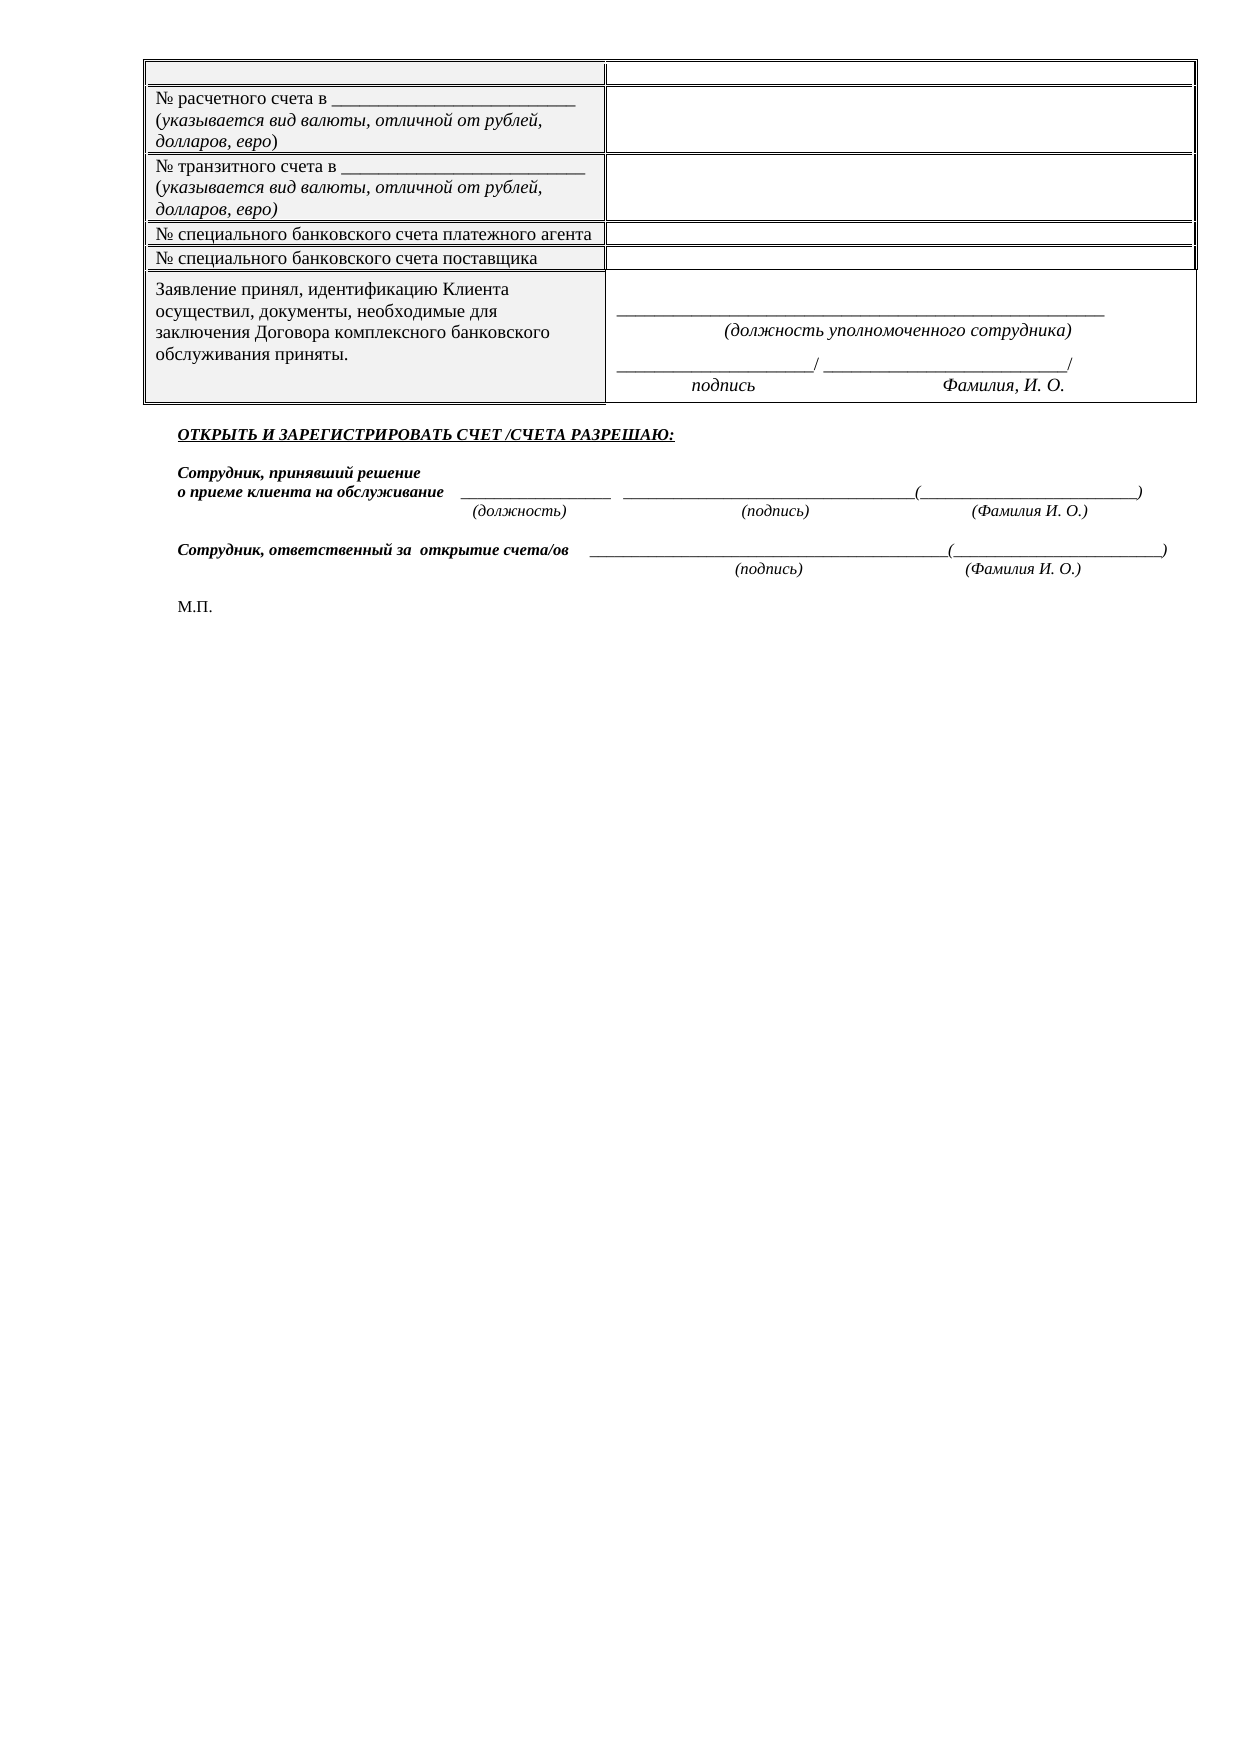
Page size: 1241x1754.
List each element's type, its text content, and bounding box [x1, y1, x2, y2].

table_cell [607, 152, 1195, 219]
table_cell [605, 244, 1196, 269]
table_cell № транзитного счета в __________________________ (указывается вид валюты, отличной от рублей, долларов, евро) [146, 152, 604, 219]
text (должность) (подпись) (Фамилия И. О.) [177, 501, 1196, 520]
table_cell ____________________________________________________ (должность уполномоченного сотрудника) _____________________/ __________________________/ подпись Фамилия, И. О. [606, 270, 1196, 402]
table_cell № специального банковского счета поставщика [144, 244, 605, 269]
table_cell [605, 62, 1194, 84]
table_cell [605, 84, 1196, 152]
text (подпись) (Фамилия И. О.) [177, 558, 1196, 578]
text ОТКРЫТЬ И ЗАРЕГИСТРИРОВАТЬ СЧЕТ /СЧЕТА РАЗРЕШАЮ: [177, 424, 1175, 443]
text Сотрудник, принявший решение [177, 463, 1175, 482]
table_cell № специального банковского счета платежного агента [146, 220, 604, 244]
table_cell [607, 220, 1195, 244]
text М.П. [177, 597, 1196, 616]
table_cell № расчетного счета в __________________________ (указывается вид валюты, отличной от рублей, долларов, евро) [144, 84, 605, 152]
table_cell Заявление принял, идентификацию Клиента осуществил, документы, необходимые для заключения Договора комплексного банковского обслуживания приняты. [144, 269, 605, 402]
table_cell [146, 62, 605, 84]
text о приеме клиента на обслуживание __________________ ___________________________________(__________________________) [177, 482, 1175, 501]
text Сотрудник, ответственный за открытие счета/ов ___________________________________________(_________________________) [177, 539, 1196, 558]
